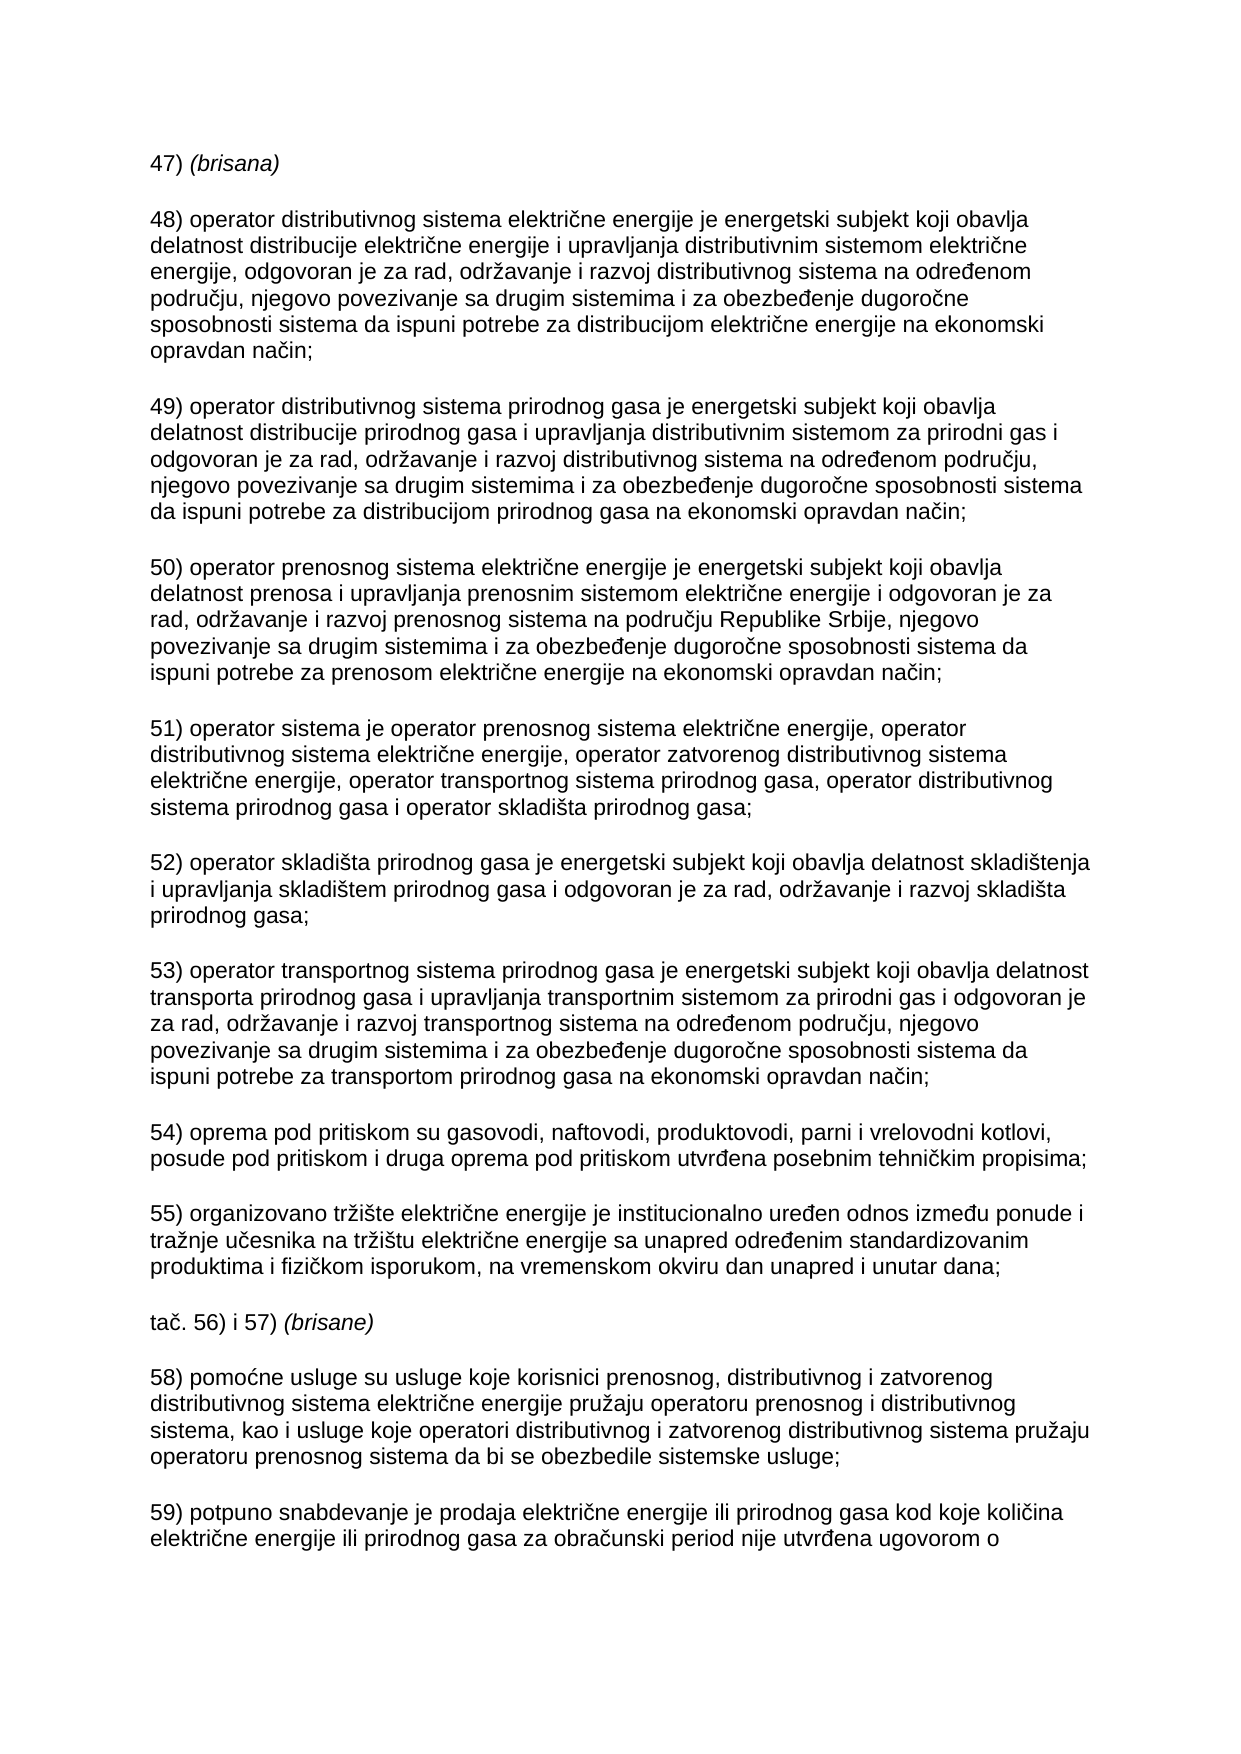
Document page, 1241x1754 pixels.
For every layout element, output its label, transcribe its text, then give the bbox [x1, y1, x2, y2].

text 51) operator sistema je operator prenosnog sistema električne energije, operator distributivnog sistema električne energije, operator zatvorenog distributivnog sistema električne energije, operator transportnog sistema prirodnog gasa, operator distributivnog sistema prirodnog gasa i operator skladišta prirodnog gasa; [150, 715, 1090, 820]
text 49) operator distributivnog sistema prirodnog gasa je energetski subjekt koji obavlja delatnost distribucije prirodnog gasa i upravljanja distributivnim sistemom za prirodni gas i odgovoran je za rad, održavanje i razvoj distributivnog sistema na određenom području, njegovo povezivanje sa drugim sistemima i za obezbeđenje dugoročne sposobnosti sistema da ispuni potrebe za distribucijom prirodnog gasa na ekonomski opravdan način; [150, 393, 1090, 524]
text 50) operator prenosnog sistema električne energije je energetski subjekt koji obavlja delatnost prenosa i upravljanja prenosnim sistemom električne energije i odgovoran je za rad, održavanje i razvoj prenosnog sistema na području Republike Srbije, njegovo povezivanje sa drugim sistemima i za obezbeđenje dugoročne sposobnosti sistema da ispuni potrebe za prenosom električne energije na ekonomski opravdan način; [150, 554, 1090, 686]
text 58) pomoćne usluge su usluge koje korisnici prenosnog, distributivnog i zatvorenog distributivnog sistema električne energije pružaju operatoru prenosnog i distributivnog sistema, kao i usluge koje operatori distributivnog i zatvorenog distributivnog sistema pružaju operatoru prenosnog sistema da bi se obezbedile sistemske usluge; [150, 1364, 1090, 1469]
text 55) organizovano tržište električne energije je institucionalno uređen odnos između ponude i tražnje učesnika na tržištu električne energije sa unapred određenim standardizovanim produktima i fizičkom isporukom, na vremenskom okviru dan unapred i unutar dana; [150, 1200, 1090, 1279]
text tač. 56) i 57) (brisane) [150, 1308, 1090, 1335]
text 54) oprema pod pritiskom su gasovodi, naftovodi, produktovodi, parni i vrelovodni kotlovi, posude pod pritiskom i druga oprema pod pritiskom utvrđena posebnim tehničkim propisima; [150, 1118, 1090, 1171]
text 47) (brisana) [150, 150, 1090, 176]
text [150, 1499, 1090, 1551]
text 48) operator distributivnog sistema električne energije je energetski subjekt koji obavlja delatnost distribucije električne energije i upravljanja distributivnim sistemom električne energije, odgovoran je za rad, održavanje i razvoj distributivnog sistema na određenom području, njegovo povezivanje sa drugim sistemima i za obezbeđenje dugoročne sposobnosti sistema da ispuni potrebe za distribucijom električne energije na ekonomski opravdan način; [150, 206, 1090, 364]
text 53) operator transportnog sistema prirodnog gasa je energetski subjekt koji obavlja delatnost transporta prirodnog gasa i upravljanja transportnim sistemom za prirodni gas i odgovoran je za rad, održavanje i razvoj transportnog sistema na određenom području, njegovo povezivanje sa drugim sistemima i za obezbeđenje dugoročne sposobnosti sistema da ispuni potrebe za transportom prirodnog gasa na ekonomski opravdan način; [150, 957, 1090, 1089]
text 52) operator skladišta prirodnog gasa je energetski subjekt koji obavlja delatnost skladištenja i upravljanja skladištem prirodnog gasa i odgovoran je za rad, održavanje i razvoj skladišta prirodnog gasa; [150, 849, 1090, 928]
